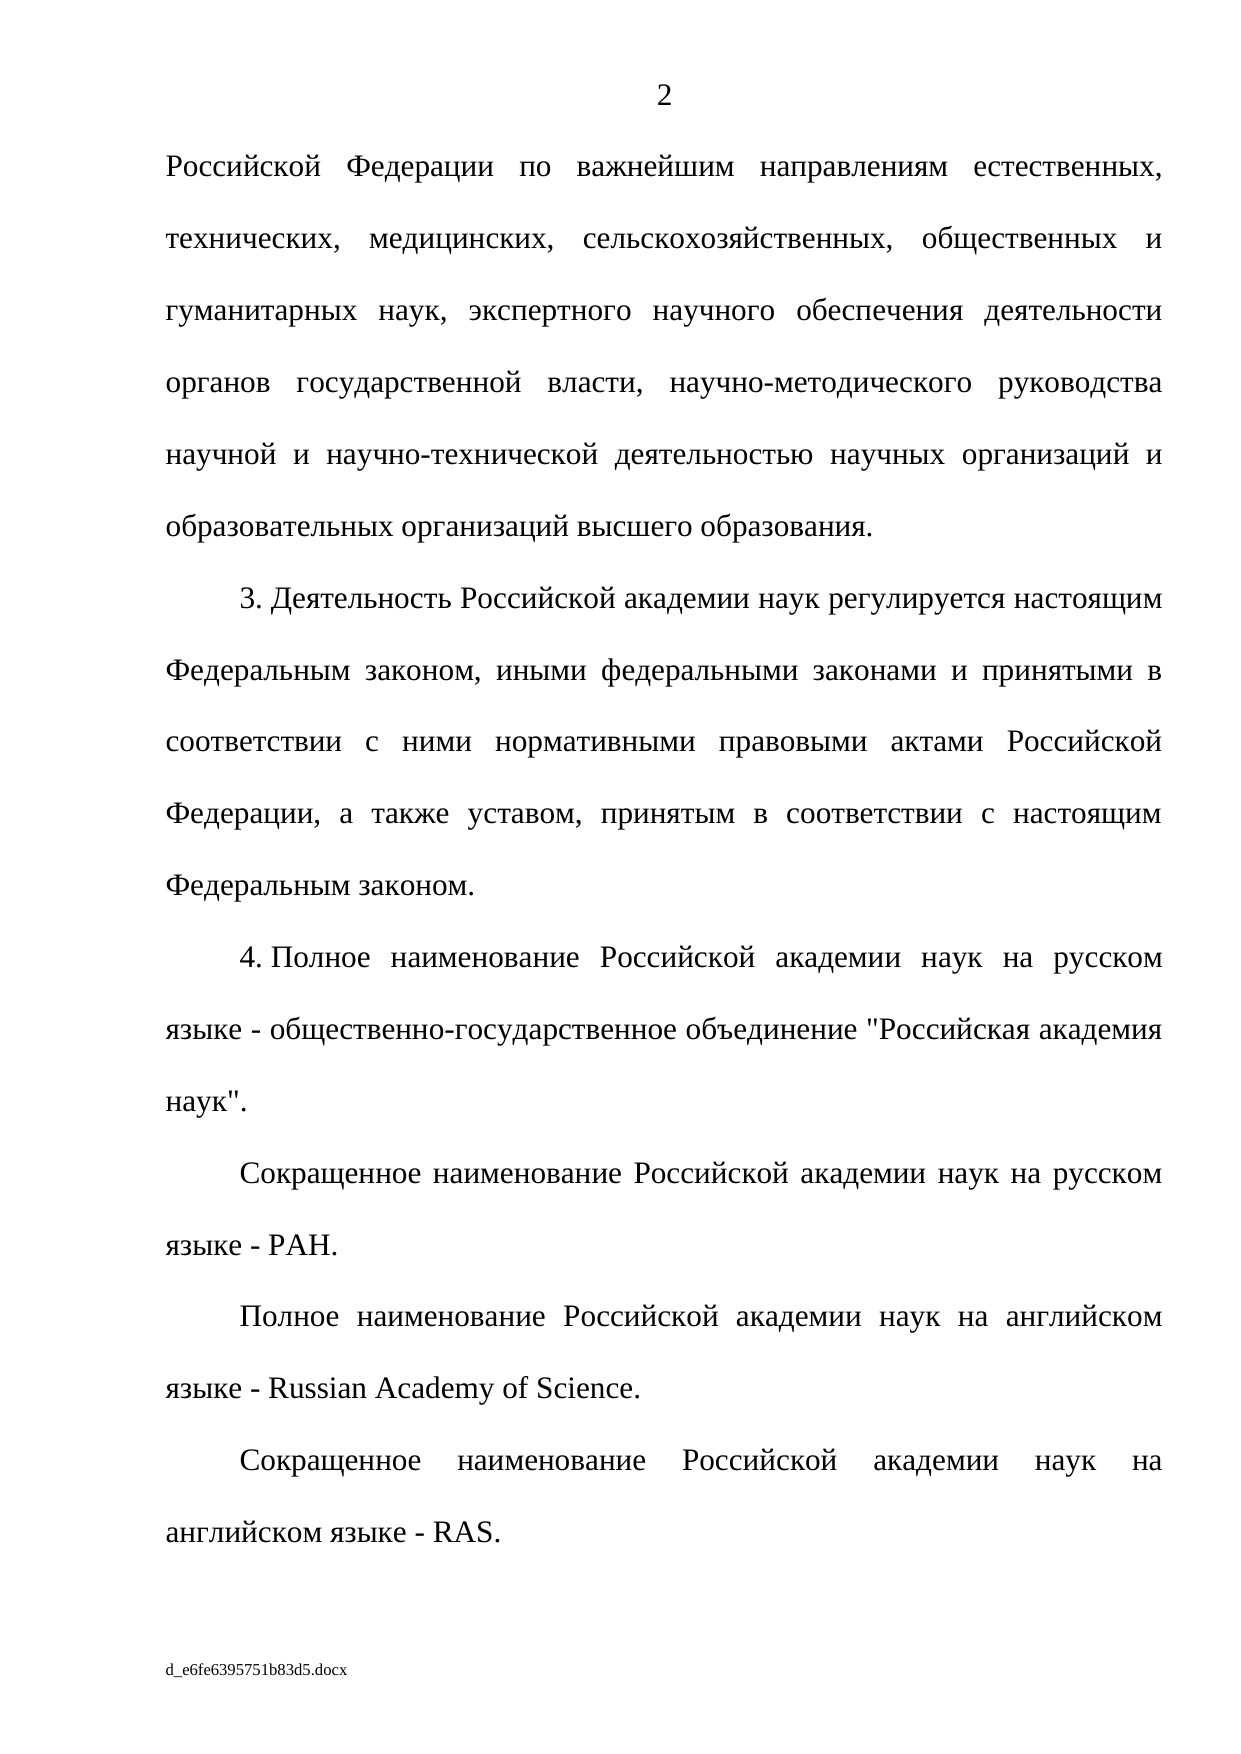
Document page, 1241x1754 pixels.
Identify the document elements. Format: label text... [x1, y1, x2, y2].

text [165, 148, 1163, 543]
text Сокращенное наименование Российской академии наук на русском языке - РАН. [165, 1154, 1163, 1262]
text 4. Полное наименование Российской академии наук на русском языке - общественно-государственное объединение "Российская академия наук". [165, 938, 1163, 1118]
text Полное наименование Российской академии наук на английском языке - Russian Academy of Science. [165, 1298, 1163, 1406]
text Сокращенное наименование Российской академии наук на английском языке - RAS. [165, 1441, 1163, 1549]
text 3. Деятельность Российской академии наук регулируется настоящим Федеральным законом, иными федеральными законами и принятыми в соответствии с ними нормативными правовыми актами Российской Федерации, а также уставом, принятым в соответствии с настоящим Федеральным законом. [165, 579, 1163, 902]
